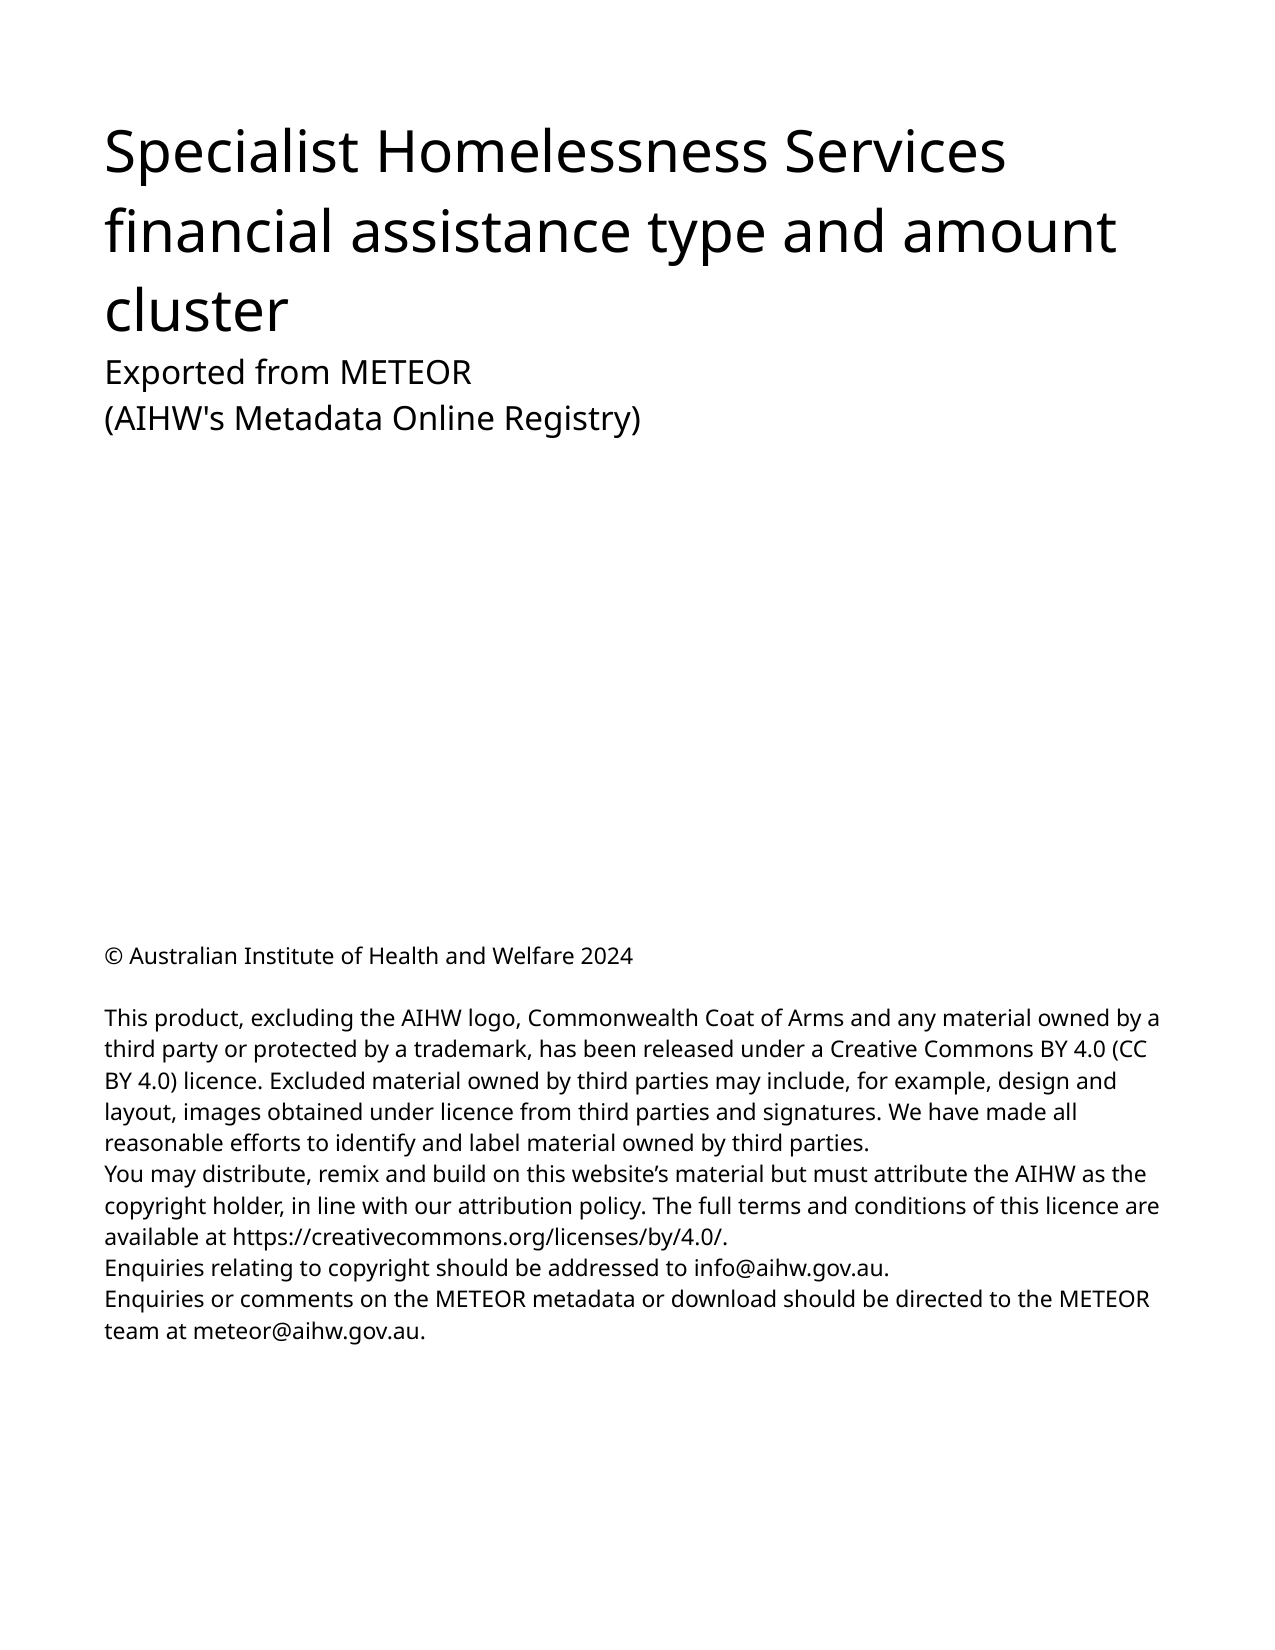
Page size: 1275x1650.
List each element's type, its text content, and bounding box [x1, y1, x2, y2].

text This product, excluding the AIHW logo, Commonwealth Coat of Arms and any material owned by a third party or protected by a trademark, has been released under a Creative Commons BY 4.0 (CC BY 4.0) licence. Excluded material owned by third parties may include, for example, design and layout, images obtained under licence from third parties and signatures. We have made all reasonable efforts to identify and label material owned by third parties. [104, 1002, 1171, 1158]
title Specialist Homelessness Services financial assistance type and amount cluster [104, 110, 1171, 349]
text Enquiries or comments on the METEOR metadata or download should be directed to the METEOR team at meteor@aihw.gov.au. [104, 1283, 1171, 1346]
subtitle (AIHW's Metadata Online Registry) [104, 394, 1171, 440]
text You may distribute, remix and build on this website’s material but must attribute the AIHW as the copyright holder, in line with our attribution policy. The full terms and conditions of this licence are available at https://creativecommons.org/licenses/by/4.0/. [104, 1158, 1171, 1252]
text © Australian Institute of Health and Welfare 2024 [104, 940, 1171, 971]
subtitle Exported from METEOR [104, 349, 1171, 394]
text Enquiries relating to copyright should be addressed to info@aihw.gov.au. [104, 1252, 1171, 1283]
